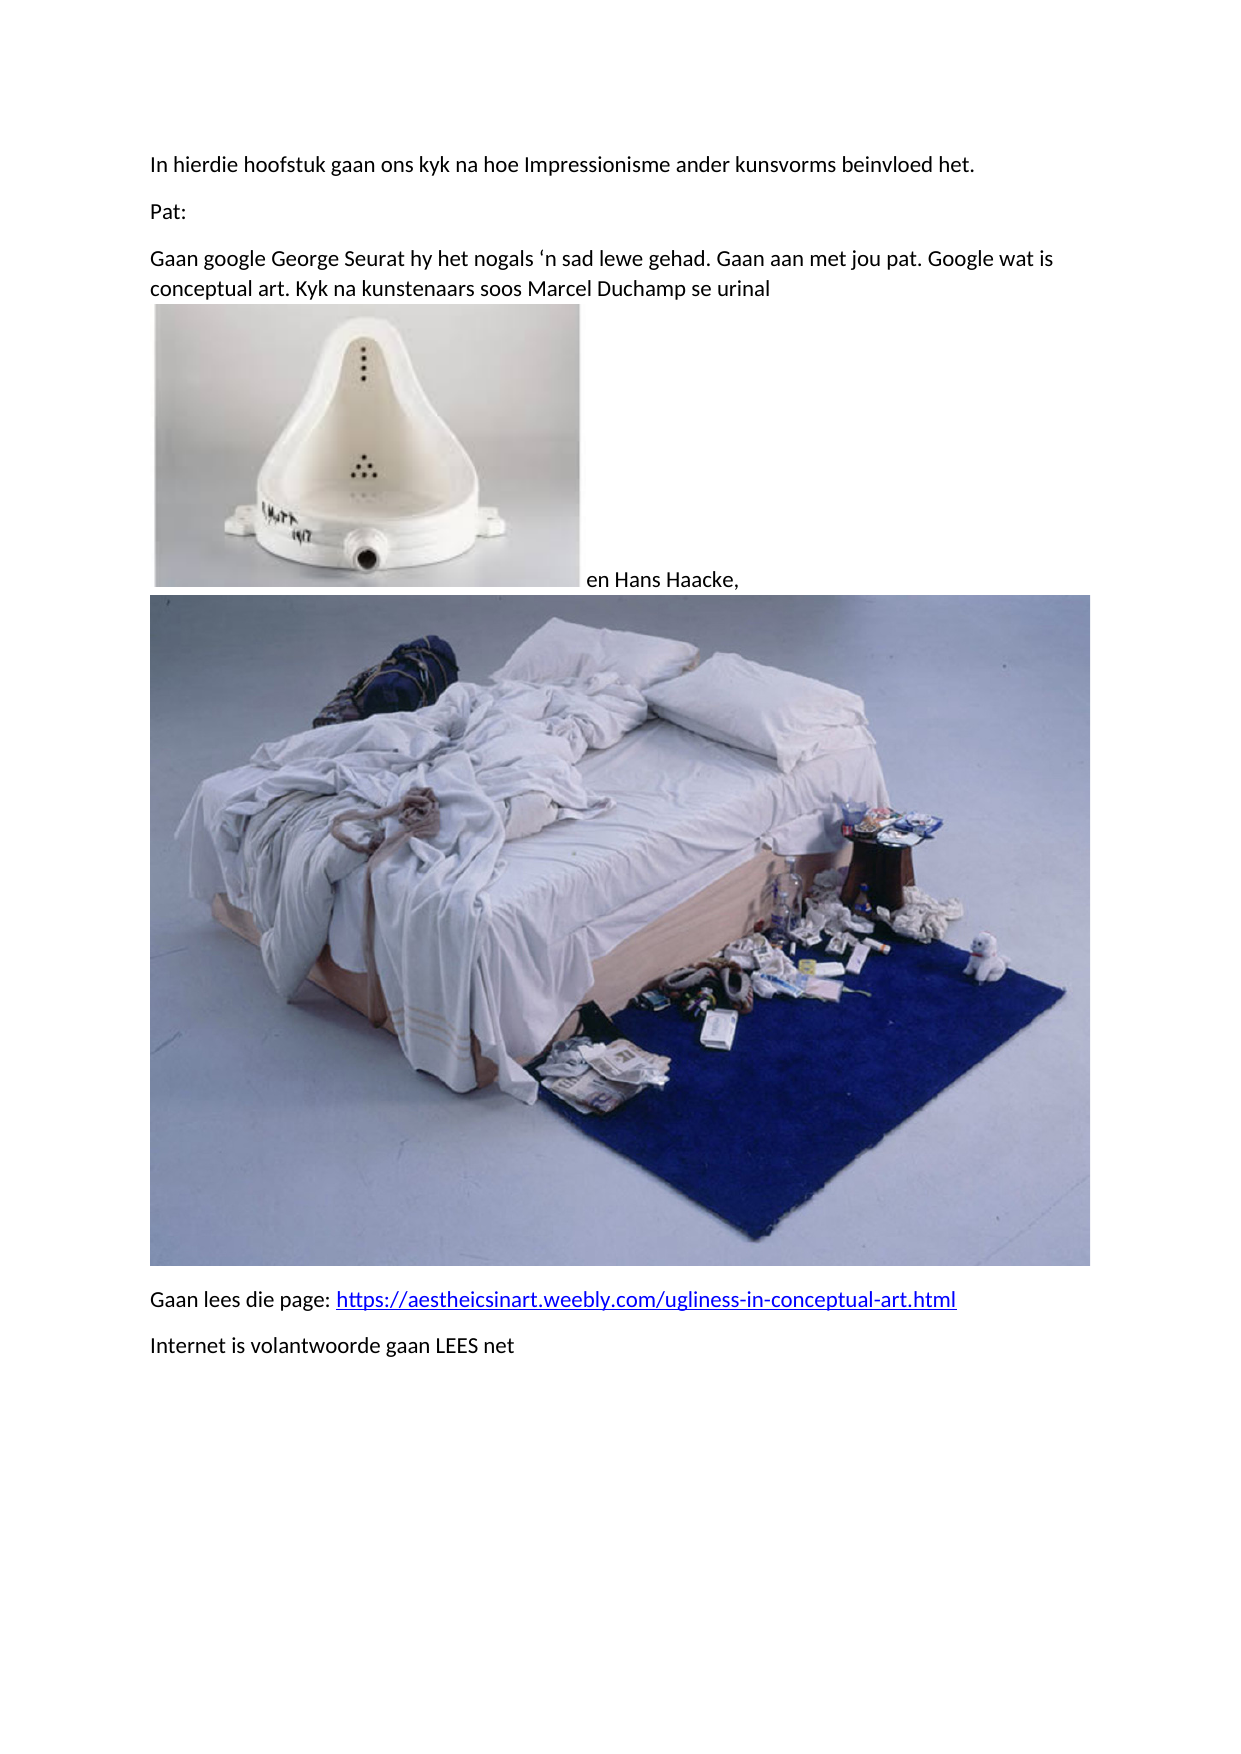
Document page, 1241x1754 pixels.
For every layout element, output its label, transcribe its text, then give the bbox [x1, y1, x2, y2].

text Internet is volantwoorde gaan LEES net [150, 1332, 1090, 1359]
text Pat: [150, 197, 1090, 225]
text In hierdie hoofstuk gaan ons kyk na hoe Impressionisme ander kunsvorms beinvloed het. [150, 150, 1090, 178]
picture [150, 595, 1091, 1266]
text Gaan lees die page: https://aestheicsinart.weebly.com/ugliness-in-conceptual-art.html [150, 1285, 1090, 1313]
picture [150, 304, 586, 587]
